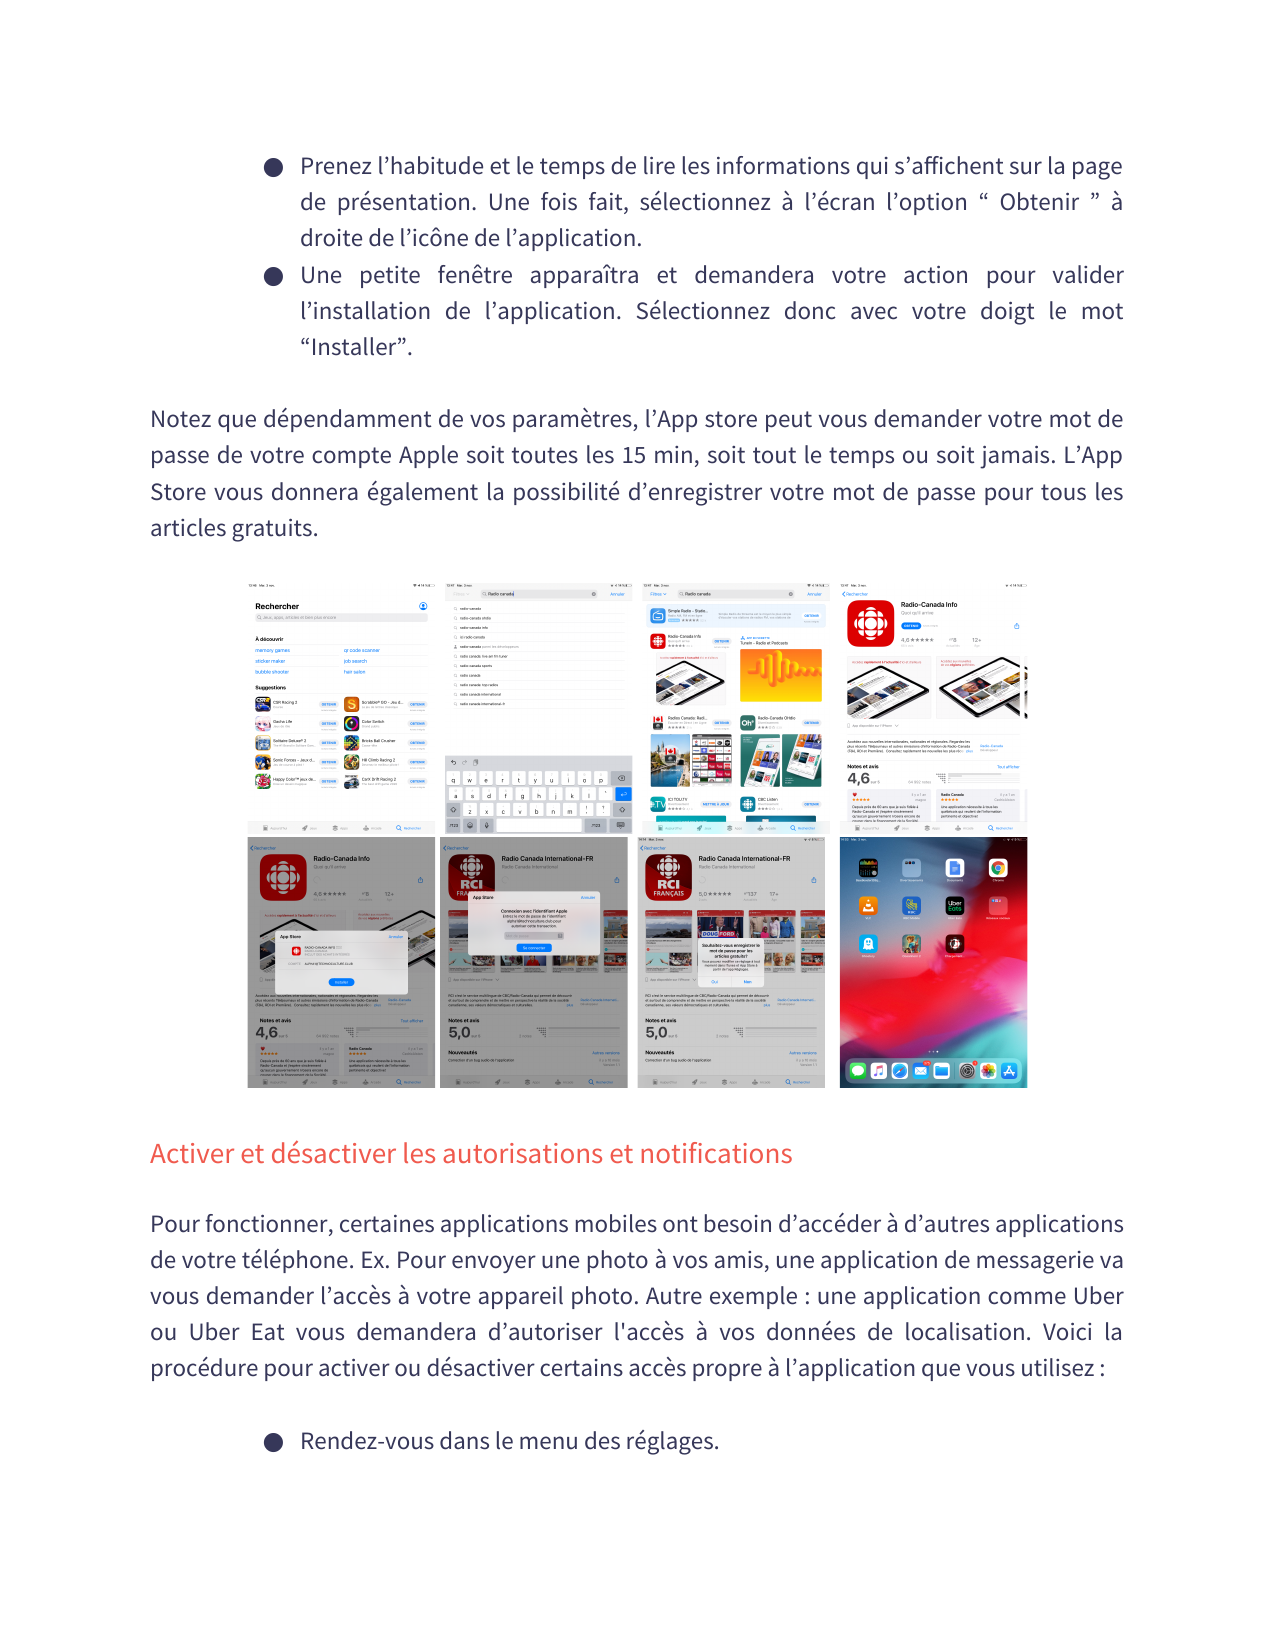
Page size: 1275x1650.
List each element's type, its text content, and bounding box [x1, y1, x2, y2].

picture [445, 583, 633, 834]
text Notez que dépendamment de vos paramètres, l’App store peut vous demander votre mot de passe de votre compte Apple soit toutes les 15 min, soit tout le temps ou soit jamais. L’App Store vous donnera également la possibilité d’enregistrer votre mot de passe pour tous les articles gratuits. [150, 403, 1125, 543]
subtitle Activer et désactiver les autorisations et notifications [150, 1135, 1125, 1172]
picture [637, 837, 825, 1088]
list Une petite fenêtre apparaîtra et demandera votre action pour valider l’installation de l’application. Sélectionnez donc avec votre doigt le mot “Installer”. [262, 258, 1125, 362]
picture [642, 583, 830, 834]
picture [440, 837, 628, 1088]
list Prenez l’habitude et le temps de lire les informations qui s’affichent sur la page de présentation. Une fois fait, sélectionnez à l’écran l’option “ Obtenir ” à droite de l’icône de l’application. [262, 150, 1125, 254]
picture [247, 837, 436, 1088]
list Rendez-vous dans le menu des réglages. [262, 1424, 1125, 1456]
picture [839, 583, 1028, 834]
picture [247, 583, 436, 834]
picture [839, 837, 1028, 1088]
text Pour fonctionner, certaines applications mobiles ont besoin d’accéder à d’autres applications de votre téléphone. Ex. Pour envoyer une photo à vos amis, une application de messagerie va vous demander l’accès à votre appareil photo. Autre exemple : une application comme Uber ou Uber Eat vous demandera d’autoriser l'accès à vos données de localisation. Voici la procédure pour activer ou désactiver certains accès propre à l’application que vous utilisez : [150, 1208, 1125, 1384]
